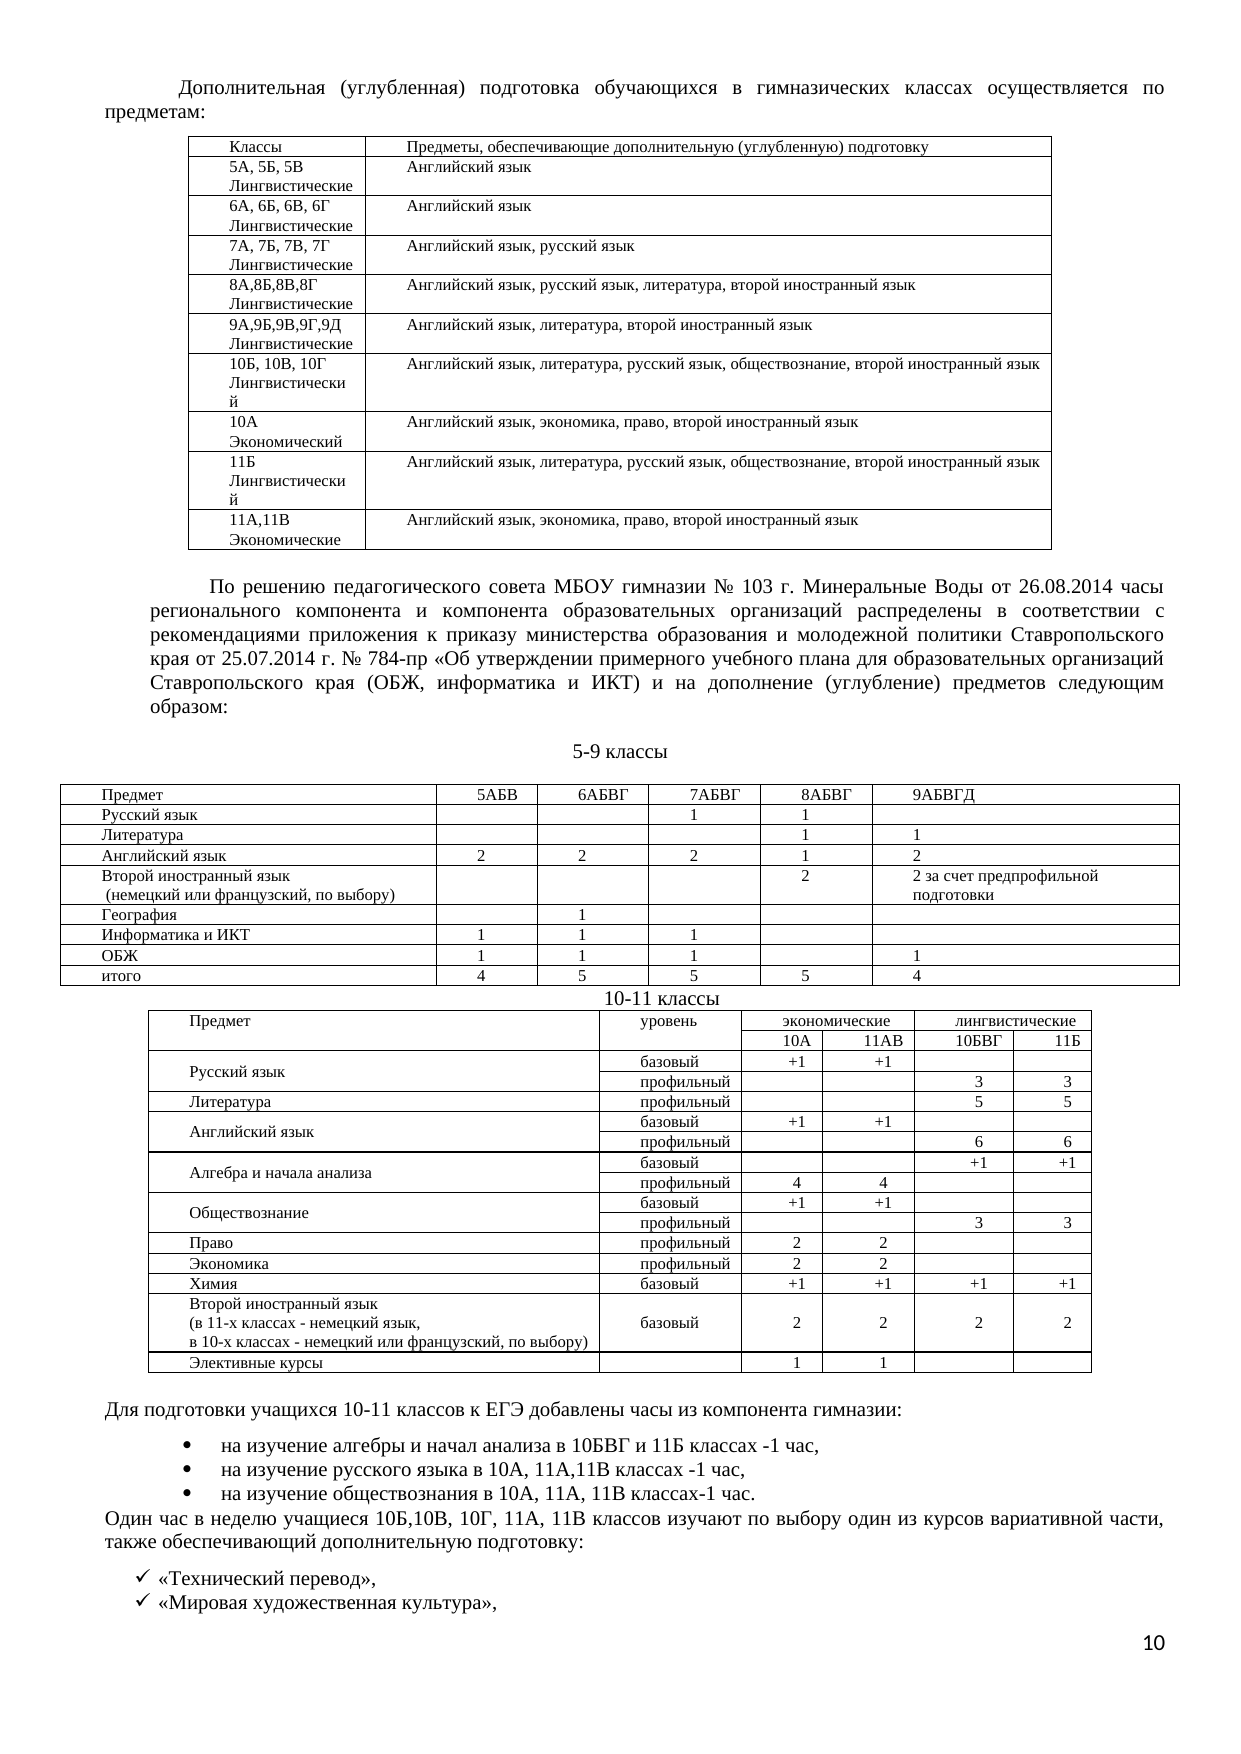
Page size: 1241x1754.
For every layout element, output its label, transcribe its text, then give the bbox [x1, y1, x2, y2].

table_cell 2 [761, 866, 872, 904]
table_header лингвистические [915, 1011, 1091, 1030]
table_cell [437, 866, 537, 904]
table_cell [649, 866, 760, 904]
table_cell 5 [1014, 1092, 1091, 1111]
table_cell 1 [649, 805, 760, 824]
table_cell [1014, 1353, 1091, 1372]
table_cell 4 [437, 966, 537, 985]
table_cell 1 [538, 905, 648, 924]
table_cell [742, 1132, 822, 1151]
table_cell [823, 1092, 914, 1111]
table_cell 1 [437, 925, 537, 944]
table_cell 2 [873, 845, 1179, 864]
text 5-9 классы [75, 739, 1165, 763]
table_cell 2 [742, 1233, 822, 1252]
table_cell [1014, 1112, 1091, 1131]
table_cell Русский язык [149, 1051, 599, 1091]
table_header Предмет [149, 1011, 599, 1050]
table_cell [437, 905, 537, 924]
table_cell Информатика и ИКТ [61, 925, 436, 944]
table_cell [873, 805, 1179, 824]
table_cell 10БВГ [915, 1031, 1013, 1050]
text По решению педагогического совета МБОУ гимназии № 103 г. Минеральные Воды от 26.08.2014 часы регионального компонента и компонента образовательных организаций распределены в соответствии с рекомендациями приложения к приказу министерства образования и молодежной политики Ставропольского края от 25.07.2014 г. № 784-пр «Об утверждении примерного учебного плана для образовательных организаций Ставропольского края (ОБЖ, информатика и ИКТ) и на дополнение (углубление) предметов следующим образом: [150, 574, 1165, 718]
table_cell +1 [1014, 1153, 1091, 1172]
table_cell Право [149, 1233, 599, 1252]
table_cell 1 [437, 945, 537, 964]
table_cell [538, 866, 648, 904]
table_cell 2 [437, 845, 537, 864]
table_cell Второй иностранный язык (в 11-х классах - немецкий язык, в 10-х классах - немецкий или французский, по выбору) [149, 1294, 599, 1351]
table_header 5АБВ [437, 785, 537, 804]
table_cell [873, 905, 1179, 924]
text 10-11 классы [158, 986, 1165, 1010]
table_cell [823, 1213, 914, 1232]
table_cell 9А,9Б,9В,9Г,9Д Лингвистические [189, 314, 365, 353]
table_cell 5 [761, 966, 872, 985]
table_cell Английский язык, литература, русский язык, обществознание, второй иностранный язык [366, 452, 1051, 509]
table_cell 6А, 6Б, 6В, 6Г Лингвистические [189, 196, 365, 234]
table_cell +1 [742, 1274, 822, 1293]
table_cell 2 [823, 1233, 914, 1252]
table_cell 4 [823, 1173, 914, 1192]
table_cell [761, 925, 872, 944]
table_cell 1 [742, 1353, 822, 1372]
table_cell 2 [823, 1294, 914, 1351]
table_cell [437, 805, 537, 824]
table_header 6АБВГ [538, 785, 648, 804]
table_cell 11АВ [823, 1031, 914, 1050]
table_cell 11Б Лингвистический [189, 452, 365, 509]
text Для подготовки учащихся 10-11 классов к ЕГЭ добавлены часы из компонента гимназии: [104, 1397, 1165, 1421]
table_cell 1 [649, 925, 760, 944]
table_cell [915, 1353, 1013, 1372]
table_cell [538, 805, 648, 824]
table_cell Литература [149, 1092, 599, 1111]
table_cell +1 [742, 1051, 822, 1071]
table_cell 4 [742, 1173, 822, 1192]
list «Мировая художественная культура», [134, 1590, 1165, 1614]
table_cell Алгебра и начала анализа [149, 1153, 599, 1192]
table_cell 3 [1014, 1213, 1091, 1232]
table_cell [742, 1153, 822, 1172]
table_cell 8А,8Б,8В,8Г Лингвистические [189, 275, 365, 313]
table_cell 11А,11В Экономические [189, 510, 365, 548]
table_cell 2 [742, 1254, 822, 1273]
list «Технический перевод», [134, 1566, 1165, 1590]
table_cell 1 [873, 825, 1179, 844]
table_cell Английский язык, литература, русский язык, обществознание, второй иностранный язык [366, 354, 1051, 411]
table_cell Английский язык, русский язык, литература, второй иностранный язык [366, 275, 1051, 313]
table_cell Английский язык, экономика, право, второй иностранный язык [366, 510, 1051, 548]
text Один час в неделю учащиеся 10Б,10В, 10Г, 11А, 11В классов изучают по выбору один из курсов вариативной части, также обеспечивающий дополнительную подготовку: [104, 1505, 1165, 1553]
table_header 7АБВГ [649, 785, 760, 804]
table_cell профильный [600, 1072, 741, 1091]
table_cell [649, 825, 760, 844]
table_header 8АБВГ [761, 785, 872, 804]
table_cell 1 [873, 945, 1179, 964]
table_cell 1 [761, 825, 872, 844]
table_cell [538, 825, 648, 844]
table_cell +1 [915, 1274, 1013, 1293]
table_cell профильный [600, 1173, 741, 1192]
table_cell 6 [1014, 1132, 1091, 1151]
table_cell [1014, 1254, 1091, 1273]
text Дополнительная (углубленная) подготовка обучающихся в гимназических классах осуществляется по предметам: [104, 75, 1165, 123]
table_cell 3 [1014, 1072, 1091, 1091]
table_cell [761, 945, 872, 964]
table_cell 1 [538, 925, 648, 944]
table_cell [823, 1132, 914, 1151]
table_cell [649, 905, 760, 924]
list на изучение русского языка в 10А, 11А,11В классах -1 час, [183, 1457, 1165, 1481]
table_cell базовый [600, 1274, 741, 1293]
table_cell Английский язык [366, 157, 1051, 195]
table_cell Обществознание [149, 1193, 599, 1232]
table_cell +1 [823, 1112, 914, 1131]
table_cell базовый [600, 1112, 741, 1131]
table_cell [742, 1072, 822, 1091]
table_cell [823, 1072, 914, 1091]
table_cell Английский язык, русский язык [366, 236, 1051, 274]
table_cell базовый [600, 1051, 741, 1071]
table_cell Литература [61, 825, 436, 844]
table_cell [1014, 1233, 1091, 1252]
table_cell 2 [649, 845, 760, 864]
table_header уровень [600, 1011, 741, 1050]
table_cell профильный [600, 1254, 741, 1273]
table_cell +1 [823, 1051, 914, 1071]
table_cell 2 [538, 845, 648, 864]
table_cell 1 [823, 1353, 914, 1372]
table_cell [915, 1051, 1013, 1071]
table_cell профильный [600, 1092, 741, 1111]
table_cell 11Б [1014, 1031, 1091, 1050]
table_cell [761, 905, 872, 924]
table_cell 3 [915, 1213, 1013, 1232]
table_cell [823, 1153, 914, 1172]
table_header Предметы, обеспечивающие дополнительную (углубленную) подготовку [366, 137, 1051, 156]
table_cell +1 [742, 1112, 822, 1131]
table_cell +1 [1014, 1274, 1091, 1293]
table_cell 5 [649, 966, 760, 985]
table_cell базовый [600, 1294, 741, 1351]
table_cell Английский язык [366, 196, 1051, 234]
table_cell +1 [742, 1193, 822, 1212]
table_cell 2 за счет предпрофильной подготовки [873, 866, 1179, 904]
table_cell [915, 1233, 1013, 1252]
table_cell [742, 1092, 822, 1111]
table_cell Экономика [149, 1254, 599, 1273]
table_cell [600, 1353, 741, 1372]
table_cell 1 [761, 805, 872, 824]
table_cell +1 [823, 1193, 914, 1212]
table_cell [915, 1173, 1013, 1192]
table_cell 1 [761, 845, 872, 864]
table_cell 2 [915, 1294, 1013, 1351]
table_cell 2 [742, 1294, 822, 1351]
table_cell 5А, 5Б, 5В Лингвистические [189, 157, 365, 195]
table_cell 10А [742, 1031, 822, 1050]
table_cell 7А, 7Б, 7В, 7Г Лингвистические [189, 236, 365, 274]
table_header 9АБВГД [873, 785, 1179, 804]
table_cell 6 [915, 1132, 1013, 1151]
table_cell +1 [823, 1274, 914, 1293]
table_cell 1 [538, 945, 648, 964]
table_cell Английский язык, экономика, право, второй иностранный язык [366, 412, 1051, 451]
table_cell базовый [600, 1193, 741, 1212]
table_cell Химия [149, 1274, 599, 1293]
table_cell [437, 825, 537, 844]
table_header Предмет [61, 785, 436, 804]
table_cell 5 [915, 1092, 1013, 1111]
table_cell профильный [600, 1233, 741, 1252]
table_cell Элективные курсы [149, 1353, 599, 1372]
table_cell профильный [600, 1132, 741, 1151]
table_cell [873, 925, 1179, 944]
table_cell Русский язык [61, 805, 436, 824]
table_cell Английский язык [61, 845, 436, 864]
table_cell 10Б, 10В, 10Г Лингвистический [189, 354, 365, 411]
table_cell [742, 1213, 822, 1232]
table_cell 5 [538, 966, 648, 985]
table_cell +1 [915, 1153, 1013, 1172]
table_cell Английский язык [149, 1112, 599, 1151]
list на изучение обществознания в 10А, 11А, 11В классах-1 час. [183, 1481, 1165, 1505]
table_cell 2 [823, 1254, 914, 1273]
table_cell 10А Экономический [189, 412, 365, 451]
table_cell ОБЖ [61, 945, 436, 964]
table_cell [1014, 1173, 1091, 1192]
list на изучение алгебры и начал анализа в 10БВГ и 11Б классах -1 час, [183, 1433, 1165, 1457]
table_cell [915, 1193, 1013, 1212]
table_cell 1 [649, 945, 760, 964]
table_cell 2 [1014, 1294, 1091, 1351]
table_cell [1014, 1051, 1091, 1071]
table_cell базовый [600, 1153, 741, 1172]
table_cell [1014, 1193, 1091, 1212]
table_header Классы [189, 137, 365, 156]
table_cell 3 [915, 1072, 1013, 1091]
table_cell профильный [600, 1213, 741, 1232]
table_cell 4 [873, 966, 1179, 985]
table_cell Английский язык, литература, второй иностранный язык [366, 314, 1051, 353]
table_cell Второй иностранный язык (немецкий или французский, по выбору) [61, 866, 436, 904]
table_header экономические [742, 1011, 914, 1030]
table_cell [915, 1112, 1013, 1131]
table_cell [915, 1254, 1013, 1273]
table_cell География [61, 905, 436, 924]
table_cell итого [61, 966, 436, 985]
